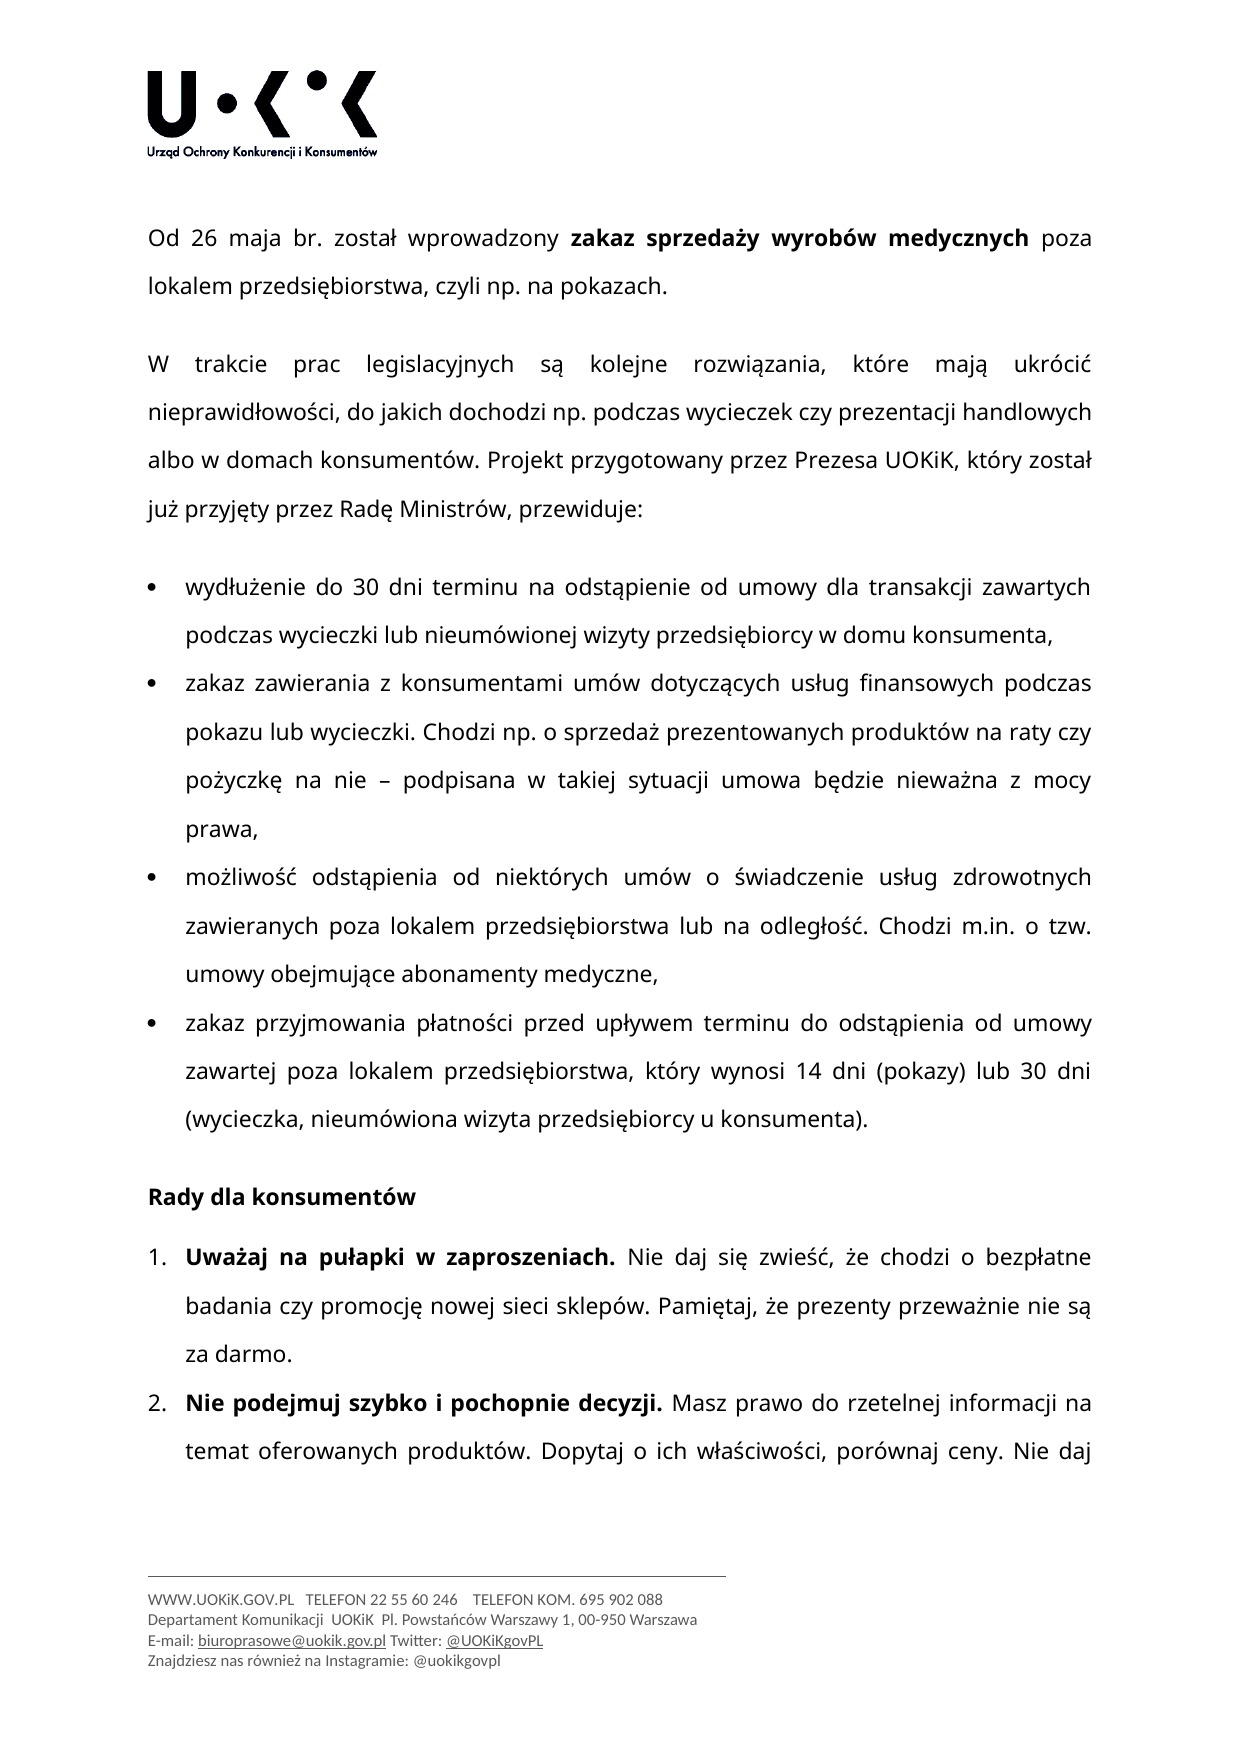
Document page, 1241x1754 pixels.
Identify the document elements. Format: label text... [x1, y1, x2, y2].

list zakaz zawierania z konsumentami umów dotyczących usług finansowych podczas pokazu lub wycieczki. Chodzi np. o sprzedaż prezentowanych produktów na raty czy pożyczkę na nie – podpisana w takiej sytuacji umowa będzie nieważna z mocy prawa, [148, 667, 1093, 844]
list Uważaj na pułapki w zaproszeniach. Nie daj się zwieść, że chodzi o bezpłatne badania czy promocję nowej sieci sklepów. Pamiętaj, że prezenty przeważnie nie są za darmo. [148, 1241, 1093, 1369]
list zakaz przyjmowania płatności przed upływem terminu do odstąpienia od umowy zawartej poza lokalem przedsiębiorstwa, który wynosi 14 dni (pokazy) lub 30 dni (wycieczka, nieumówiona wizyta przedsiębiorcy u konsumenta). [148, 1006, 1093, 1134]
text Rady dla konsumentów [148, 1181, 1093, 1212]
list możliwość odstąpienia od niektórych umów o świadczenie usług zdrowotnych zawieranych poza lokalem przedsiębiorstwa lub na odległość. Chodzi m.in. o tzw. umowy obejmujące abonamenty medyczne, [148, 861, 1093, 989]
picture [147, 70, 378, 160]
text W trakcie prac legislacyjnych są kolejne rozwiązania, które mają ukrócić nieprawidłowości, do jakich dochodzi np. podczas wycieczek czy prezentacji handlowych albo w domach konsumentów. Projekt przygotowany przez Prezesa UOKiK, który został już przyjęty przez Radę Ministrów, przewiduje: [148, 348, 1093, 524]
list wydłużenie do 30 dni terminu na odstąpienie od umowy dla transakcji zawartych podczas wycieczki lub nieumówionej wizyty przedsiębiorcy w domu konsumenta, [148, 571, 1093, 650]
text Od 26 maja br. został wprowadzony zakaz sprzedaży wyrobów medycznych poza lokalem przedsiębiorstwa, czyli np. na pokazach. [148, 222, 1093, 301]
